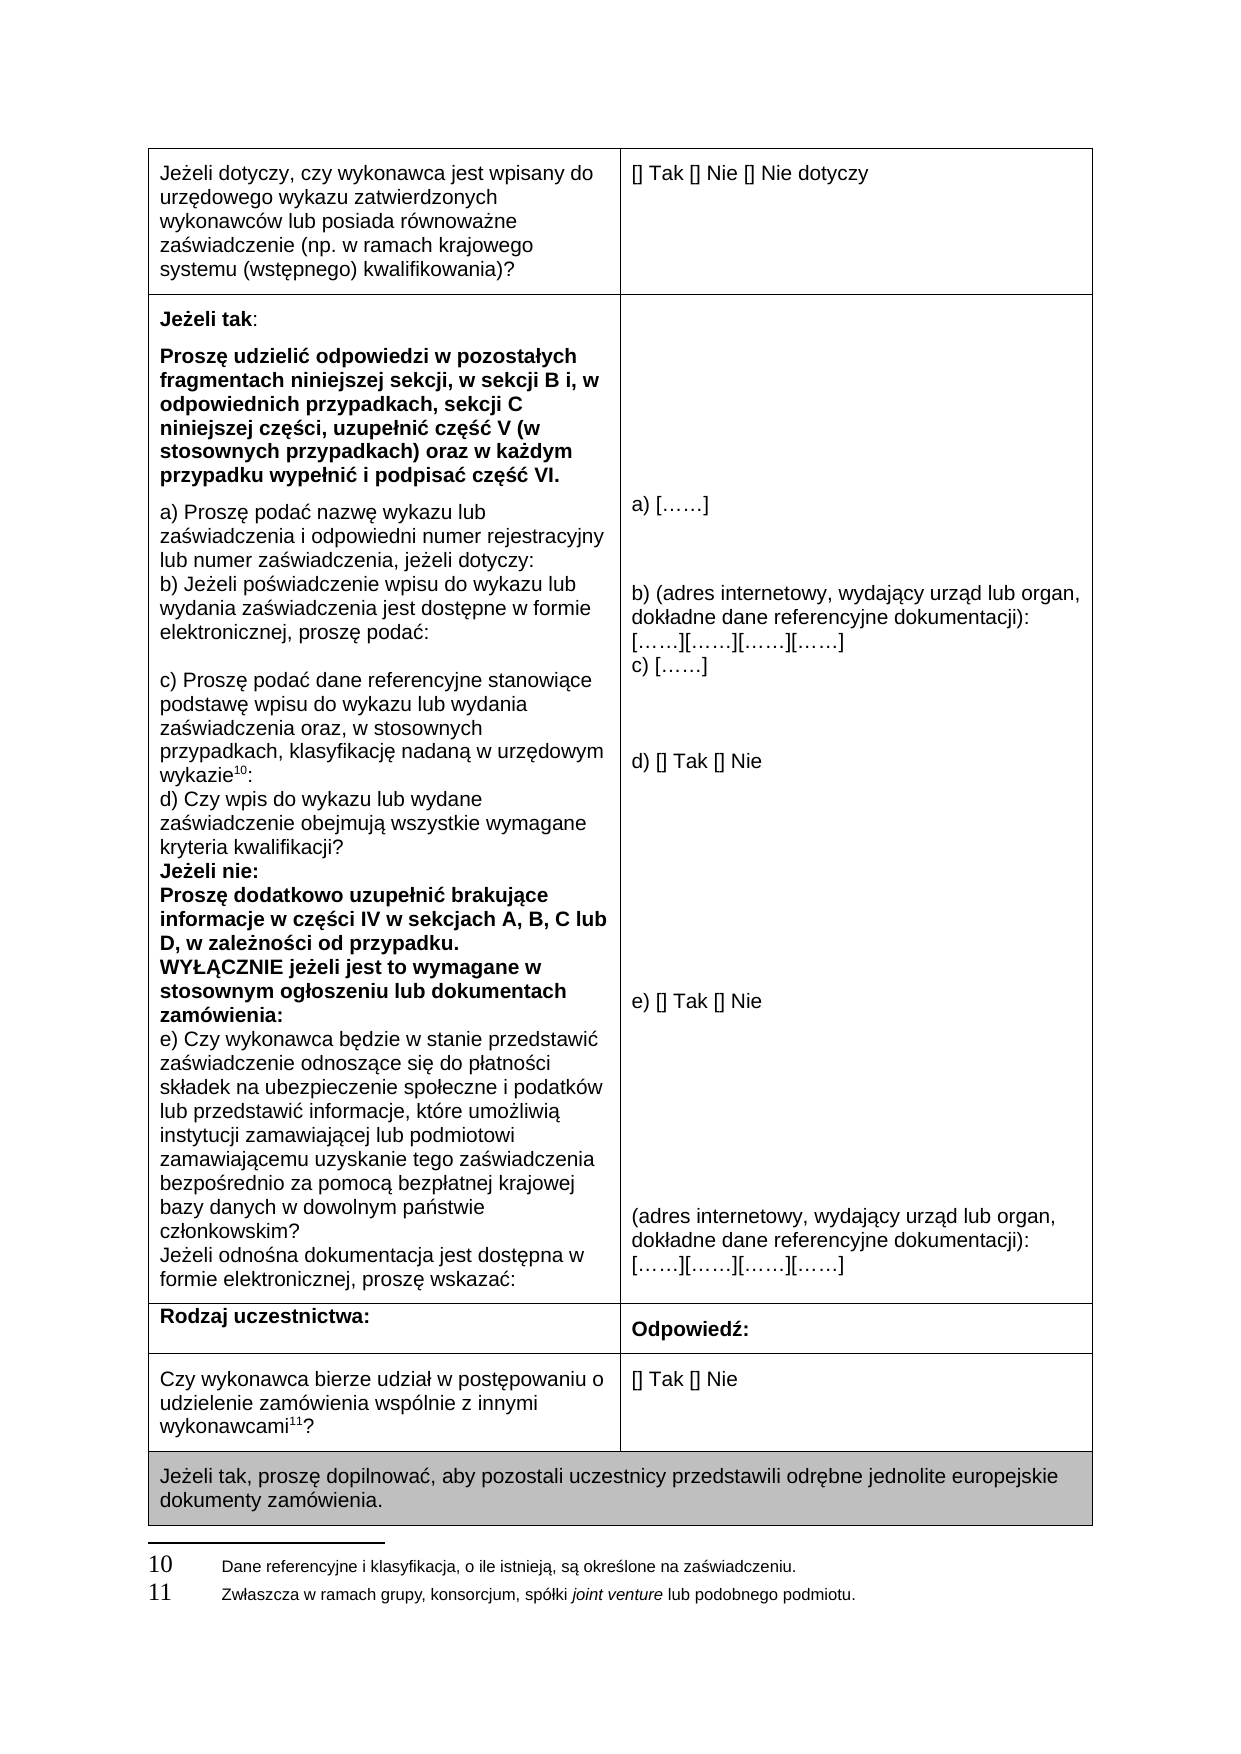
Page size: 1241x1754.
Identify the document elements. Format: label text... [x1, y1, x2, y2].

table_cell Czy wykonawca bierze udział w postępowaniu o udzielenie zamówienia wspólnie z innymi wykonawcami? [149, 1354, 620, 1451]
table_cell Jeżeli tak: Proszę udzielić odpowiedzi w pozostałych fragmentach niniejszej sekcji, w sekcji B i, w odpowiednich przypadkach, sekcji C niniejszej części, uzupełnić część V (w stosownych przypadkach) oraz w każdym przypadku wypełnić i podpisać część VI. a) Proszę podać nazwę wykazu lub zaświadczenia i odpowiedni numer rejestracyjny lub numer zaświadczenia, jeżeli dotyczy: b) Jeżeli poświadczenie wpisu do wykazu lub wydania zaświadczenia jest dostępne w formie elektronicznej, proszę podać: c) Proszę podać dane referencyjne stanowiące podstawę wpisu do wykazu lub wydania zaświadczenia oraz, w stosownych przypadkach, klasyfikację nadaną w urzędowym wykazie: d) Czy wpis do wykazu lub wydane zaświadczenie obejmują wszystkie wymagane kryteria kwalifikacji? Jeżeli nie: Proszę dodatkowo uzupełnić brakujące informacje w części IV w sekcjach A, B, C lub D, w zależności od przypadku. WYŁĄCZNIE jeżeli jest to wymagane w stosownym ogłoszeniu lub dokumentach zamówienia: e) Czy wykonawca będzie w stanie przedstawić zaświadczenie odnoszące się do płatności składek na ubezpieczenie społeczne i podatków lub przedstawić informacje, które umożliwią instytucji zamawiającej lub podmiotowi zamawiającemu uzyskanie tego zaświadczenia bezpośrednio za pomocą bezpłatnej krajowej bazy danych w dowolnym państwie członkowskim? Jeżeli odnośna dokumentacja jest dostępna w formie elektronicznej, proszę wskazać: [149, 295, 620, 1303]
table_cell a) [……] b) (adres internetowy, wydający urząd lub organ, dokładne dane referencyjne dokumentacji): [……][……][……][……] c) [……] d) [] Tak [] Nie e) [] Tak [] Nie (adres internetowy, wydający urząd lub organ, dokładne dane referencyjne dokumentacji): [……][……][……][……] [621, 295, 1092, 1303]
table_cell Jeżeli dotyczy, czy wykonawca jest wpisany do urzędowego wykazu zatwierdzonych wykonawców lub posiada równoważne zaświadczenie (np. w ramach krajowego systemu (wstępnego) kwalifikowania)? [149, 149, 620, 293]
table_cell Odpowiedź: [621, 1304, 1092, 1353]
table_cell [] Tak [] Nie [621, 1354, 1092, 1451]
table_cell [] Tak [] Nie [] Nie dotyczy [621, 149, 1092, 293]
table_cell Rodzaj uczestnictwa: [149, 1304, 620, 1353]
table_cell Jeżeli tak, proszę dopilnować, aby pozostali uczestnicy przedstawili odrębne jednolite europejskie dokumenty zamówienia. [149, 1452, 1092, 1525]
